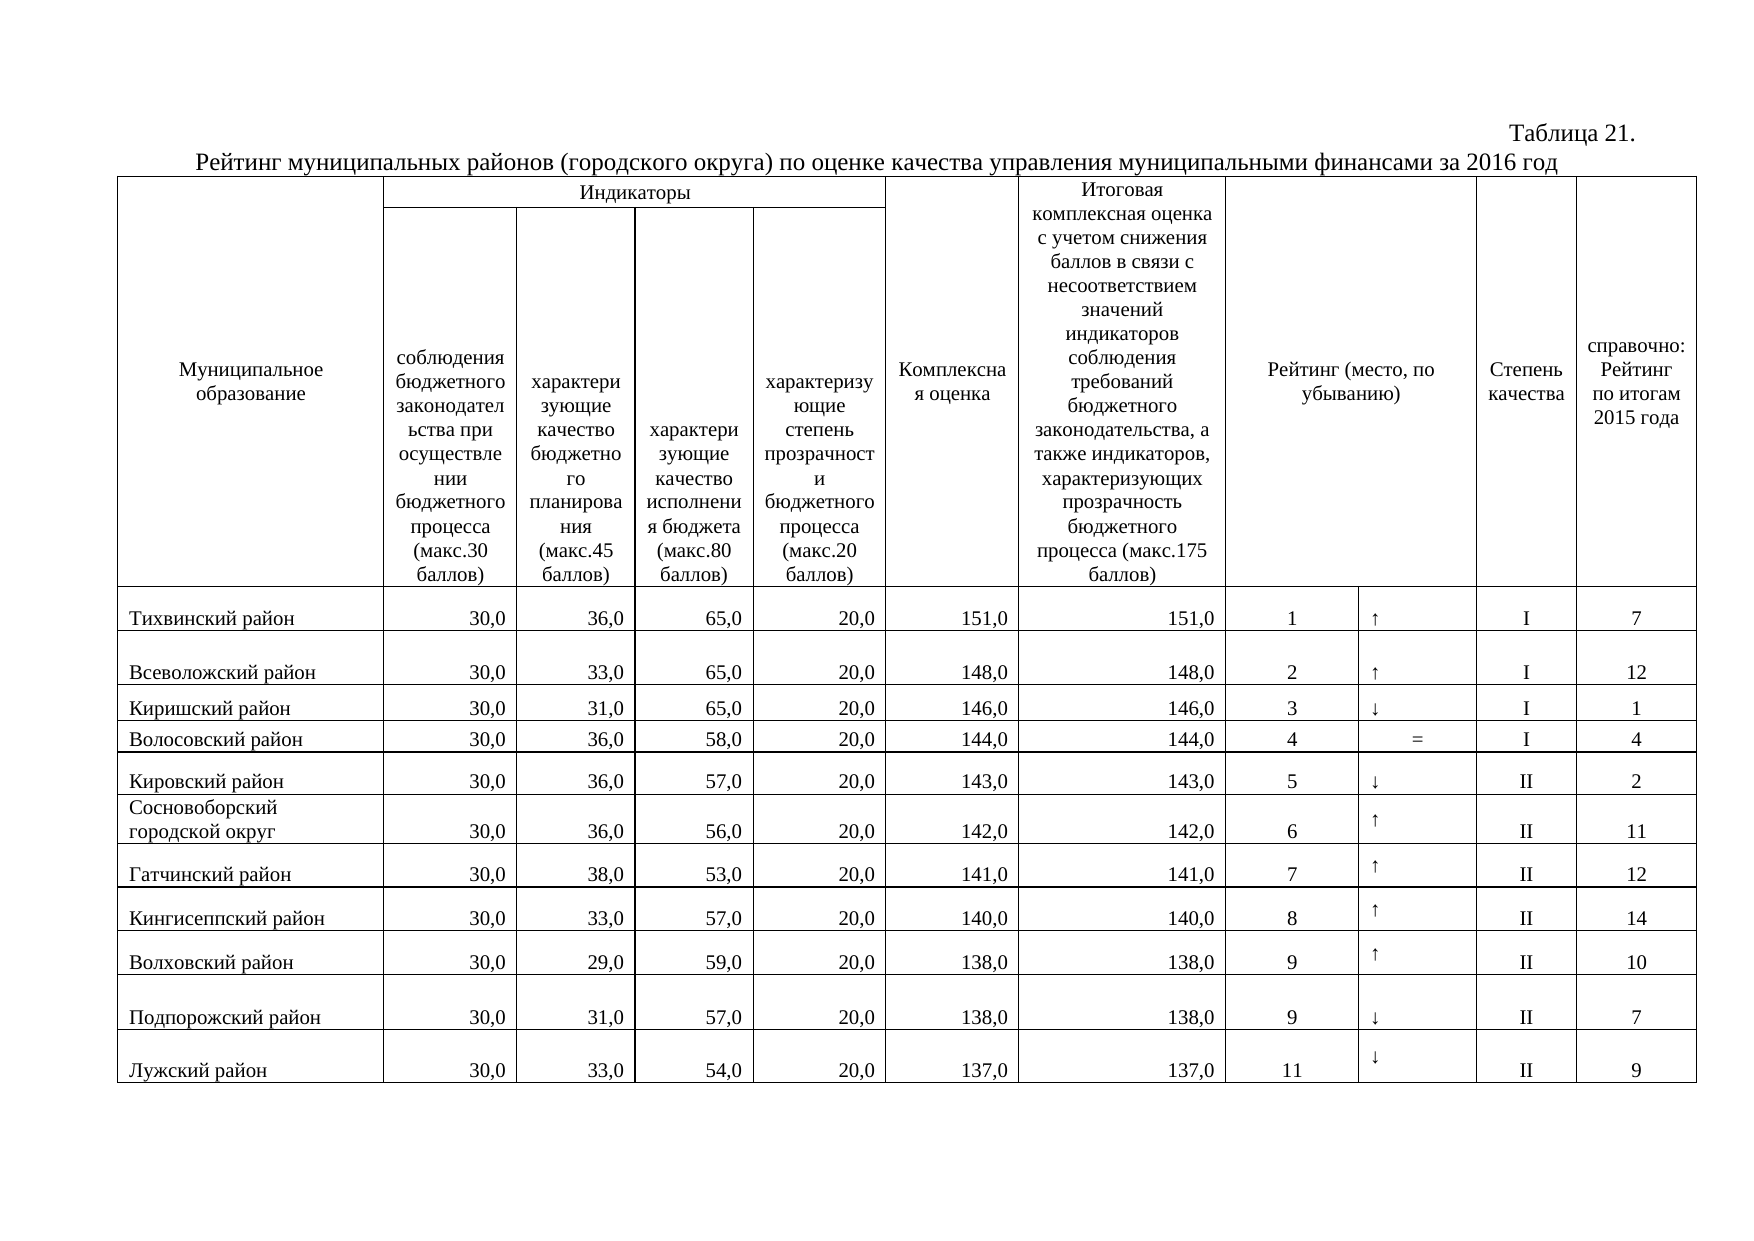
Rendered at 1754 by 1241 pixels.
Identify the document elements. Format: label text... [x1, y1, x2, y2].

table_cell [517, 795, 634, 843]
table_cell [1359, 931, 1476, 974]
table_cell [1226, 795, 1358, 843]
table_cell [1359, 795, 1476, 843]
text Таблица 21. [118, 118, 1636, 147]
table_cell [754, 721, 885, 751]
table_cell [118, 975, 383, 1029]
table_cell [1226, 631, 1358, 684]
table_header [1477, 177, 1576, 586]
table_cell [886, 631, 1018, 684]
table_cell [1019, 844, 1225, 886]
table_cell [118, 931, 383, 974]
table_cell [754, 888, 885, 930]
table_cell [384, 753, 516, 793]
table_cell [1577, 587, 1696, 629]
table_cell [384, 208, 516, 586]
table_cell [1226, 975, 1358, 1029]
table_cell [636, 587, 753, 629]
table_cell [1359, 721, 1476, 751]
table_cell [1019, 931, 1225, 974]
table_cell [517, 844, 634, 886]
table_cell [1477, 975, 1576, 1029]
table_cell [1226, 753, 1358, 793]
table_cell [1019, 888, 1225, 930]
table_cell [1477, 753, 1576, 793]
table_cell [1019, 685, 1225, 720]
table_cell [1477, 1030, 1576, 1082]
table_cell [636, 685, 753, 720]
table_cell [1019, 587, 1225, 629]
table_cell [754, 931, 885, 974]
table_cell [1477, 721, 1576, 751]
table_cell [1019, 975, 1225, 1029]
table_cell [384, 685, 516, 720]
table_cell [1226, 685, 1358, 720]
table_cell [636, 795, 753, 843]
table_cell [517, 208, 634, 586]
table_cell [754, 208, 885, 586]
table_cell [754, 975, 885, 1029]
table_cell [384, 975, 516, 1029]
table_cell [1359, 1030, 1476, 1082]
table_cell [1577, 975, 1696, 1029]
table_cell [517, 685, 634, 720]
text Рейтинг муниципальных районов (городского округа) по оценке качества управления муниципальными финансами за 2016 год [118, 147, 1636, 176]
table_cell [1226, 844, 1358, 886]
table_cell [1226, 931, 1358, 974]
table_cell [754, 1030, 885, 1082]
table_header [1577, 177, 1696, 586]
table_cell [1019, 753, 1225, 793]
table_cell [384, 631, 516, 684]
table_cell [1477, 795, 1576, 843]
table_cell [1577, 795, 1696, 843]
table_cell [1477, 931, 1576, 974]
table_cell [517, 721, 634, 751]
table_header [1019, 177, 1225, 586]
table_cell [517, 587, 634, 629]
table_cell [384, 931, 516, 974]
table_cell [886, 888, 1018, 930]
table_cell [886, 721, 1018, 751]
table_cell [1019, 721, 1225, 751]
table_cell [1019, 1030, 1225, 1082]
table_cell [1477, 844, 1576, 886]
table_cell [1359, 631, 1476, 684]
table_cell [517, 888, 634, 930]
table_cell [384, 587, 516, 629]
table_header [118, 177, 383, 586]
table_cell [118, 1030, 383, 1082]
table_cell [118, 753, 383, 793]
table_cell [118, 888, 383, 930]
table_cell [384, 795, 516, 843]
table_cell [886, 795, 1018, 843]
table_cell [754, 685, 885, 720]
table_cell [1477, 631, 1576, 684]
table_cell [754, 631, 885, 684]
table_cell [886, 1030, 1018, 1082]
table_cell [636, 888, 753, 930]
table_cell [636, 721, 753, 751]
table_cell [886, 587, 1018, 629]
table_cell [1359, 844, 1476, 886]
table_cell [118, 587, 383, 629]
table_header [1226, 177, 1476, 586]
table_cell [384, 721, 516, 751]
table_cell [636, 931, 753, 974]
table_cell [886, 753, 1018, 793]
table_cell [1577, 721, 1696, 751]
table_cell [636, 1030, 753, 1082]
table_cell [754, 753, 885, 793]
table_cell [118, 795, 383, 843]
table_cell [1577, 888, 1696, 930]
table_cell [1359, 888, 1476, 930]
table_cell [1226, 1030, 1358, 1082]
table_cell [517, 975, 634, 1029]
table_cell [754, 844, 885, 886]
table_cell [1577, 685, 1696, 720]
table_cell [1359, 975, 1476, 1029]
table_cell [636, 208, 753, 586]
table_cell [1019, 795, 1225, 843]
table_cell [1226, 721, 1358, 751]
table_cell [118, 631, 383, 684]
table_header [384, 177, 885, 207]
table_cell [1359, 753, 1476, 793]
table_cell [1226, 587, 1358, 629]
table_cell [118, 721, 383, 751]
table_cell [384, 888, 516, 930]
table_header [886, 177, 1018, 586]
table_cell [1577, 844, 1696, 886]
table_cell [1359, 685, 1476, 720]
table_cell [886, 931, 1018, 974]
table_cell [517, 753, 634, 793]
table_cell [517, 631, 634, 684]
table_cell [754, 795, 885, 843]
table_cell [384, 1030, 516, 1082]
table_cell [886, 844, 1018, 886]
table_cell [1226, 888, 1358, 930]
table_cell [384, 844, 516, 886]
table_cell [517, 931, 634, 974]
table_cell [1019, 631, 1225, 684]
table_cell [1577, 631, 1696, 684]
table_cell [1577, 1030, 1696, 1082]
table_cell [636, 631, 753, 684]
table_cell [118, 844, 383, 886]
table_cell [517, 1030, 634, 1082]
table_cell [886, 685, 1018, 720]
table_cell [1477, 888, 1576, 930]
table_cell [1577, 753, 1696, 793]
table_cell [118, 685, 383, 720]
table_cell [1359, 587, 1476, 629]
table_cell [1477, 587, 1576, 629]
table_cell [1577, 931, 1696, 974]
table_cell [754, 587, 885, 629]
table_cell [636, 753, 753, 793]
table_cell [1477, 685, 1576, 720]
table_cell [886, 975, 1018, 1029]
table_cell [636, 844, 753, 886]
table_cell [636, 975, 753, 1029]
